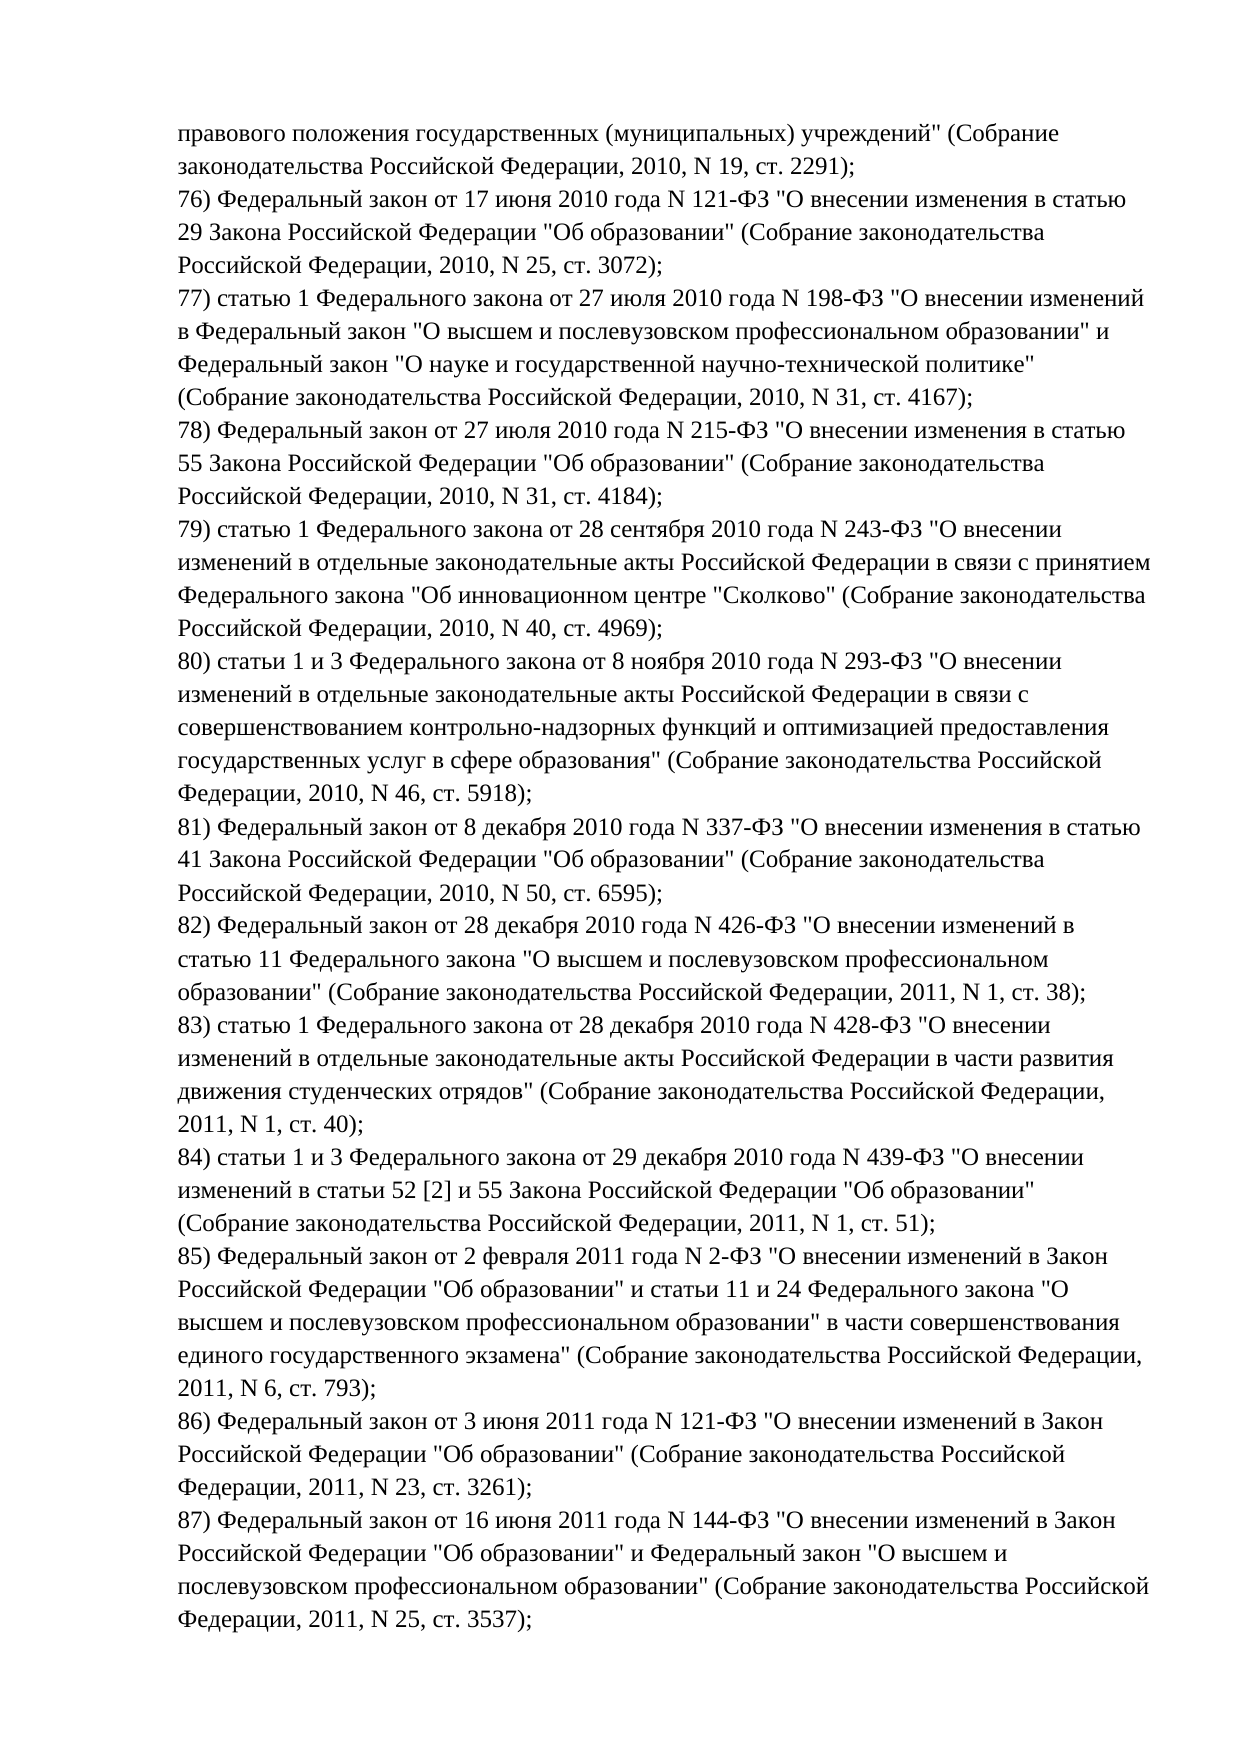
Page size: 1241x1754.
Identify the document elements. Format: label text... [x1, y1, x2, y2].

text 84) статьи 1 и 3 Федерального закона от 29 декабря 2010 года N 439-ФЗ "О внесении изменений в статьи 52 [2] и 55 Закона Российской Федерации "Об образовании" (Собрание законодательства Российской Федерации, 2011, N 1, ст. 51); [177, 1142, 1152, 1237]
text 82) Федеральный закон от 28 декабря 2010 года N 426-ФЗ "О внесении изменений в статью 11 Федерального закона "О высшем и послевузовском профессиональном образовании" (Собрание законодательства Российской Федерации, 2011, N 1, ст. 38); [177, 911, 1152, 1005]
text 85) Федеральный закон от 2 февраля 2011 года N 2-ФЗ "О внесении изменений в Закон Российской Федерации "Об образовании" и статьи 11 и 24 Федерального закона "О высшем и послевузовском профессиональном образовании" в части совершенствования единого государственного экзамена" (Собрание законодательства Российской Федерации, 2011, N 6, ст. 793); [177, 1241, 1152, 1402]
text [177, 118, 1152, 180]
text 76) Федеральный закон от 17 июня 2010 года N 121-ФЗ "О внесении изменения в статью 29 Закона Российской Федерации "Об образовании" (Собрание законодательства Российской Федерации, 2010, N 25, ст. 3072); [177, 184, 1152, 279]
text 86) Федеральный закон от 3 июня 2011 года N 121-ФЗ "О внесении изменений в Закон Российской Федерации "Об образовании" (Собрание законодательства Российской Федерации, 2011, N 23, ст. 3261); [177, 1406, 1152, 1501]
text 83) статью 1 Федерального закона от 28 декабря 2010 года N 428-ФЗ "О внесении изменений в отдельные законодательные акты Российской Федерации в части развития движения студенческих отрядов" (Собрание законодательства Российской Федерации, 2011, N 1, ст. 40); [177, 1010, 1152, 1137]
text 78) Федеральный закон от 27 июля 2010 года N 215-ФЗ "О внесении изменения в статью 55 Закона Российской Федерации "Об образовании" (Собрание законодательства Российской Федерации, 2010, N 31, ст. 4184); [177, 415, 1152, 510]
text 79) статью 1 Федерального закона от 28 сентября 2010 года N 243-ФЗ "О внесении изменений в отдельные законодательные акты Российской Федерации в связи с принятием Федерального закона "Об инновационном центре "Сколково" (Собрание законодательства Российской Федерации, 2010, N 40, ст. 4969); [177, 514, 1152, 642]
text 81) Федеральный закон от 8 декабря 2010 года N 337-ФЗ "О внесении изменения в статью 41 Закона Российской Федерации "Об образовании" (Собрание законодательства Российской Федерации, 2010, N 50, ст. 6595); [177, 812, 1152, 906]
text 87) Федеральный закон от 16 июня 2011 года N 144-ФЗ "О внесении изменений в Закон Российской Федерации "Об образовании" и Федеральный закон "О высшем и послевузовском профессиональном образовании" (Собрание законодательства Российской Федерации, 2011, N 25, ст. 3537); [177, 1505, 1152, 1633]
text 80) статьи 1 и 3 Федерального закона от 8 ноября 2010 года N 293-ФЗ "О внесении изменений в отдельные законодательные акты Российской Федерации в связи с совершенствованием контрольно-надзорных функций и оптимизацией предоставления государственных услуг в сфере образования" (Собрание законодательства Российской Федерации, 2010, N 46, ст. 5918); [177, 646, 1152, 807]
text 77) статью 1 Федерального закона от 27 июля 2010 года N 198-ФЗ "О внесении изменений в Федеральный закон "О высшем и послевузовском профессиональном образовании" и Федеральный закон "О науке и государственной научно-технической политике" (Собрание законодательства Российской Федерации, 2010, N 31, ст. 4167); [177, 283, 1152, 411]
